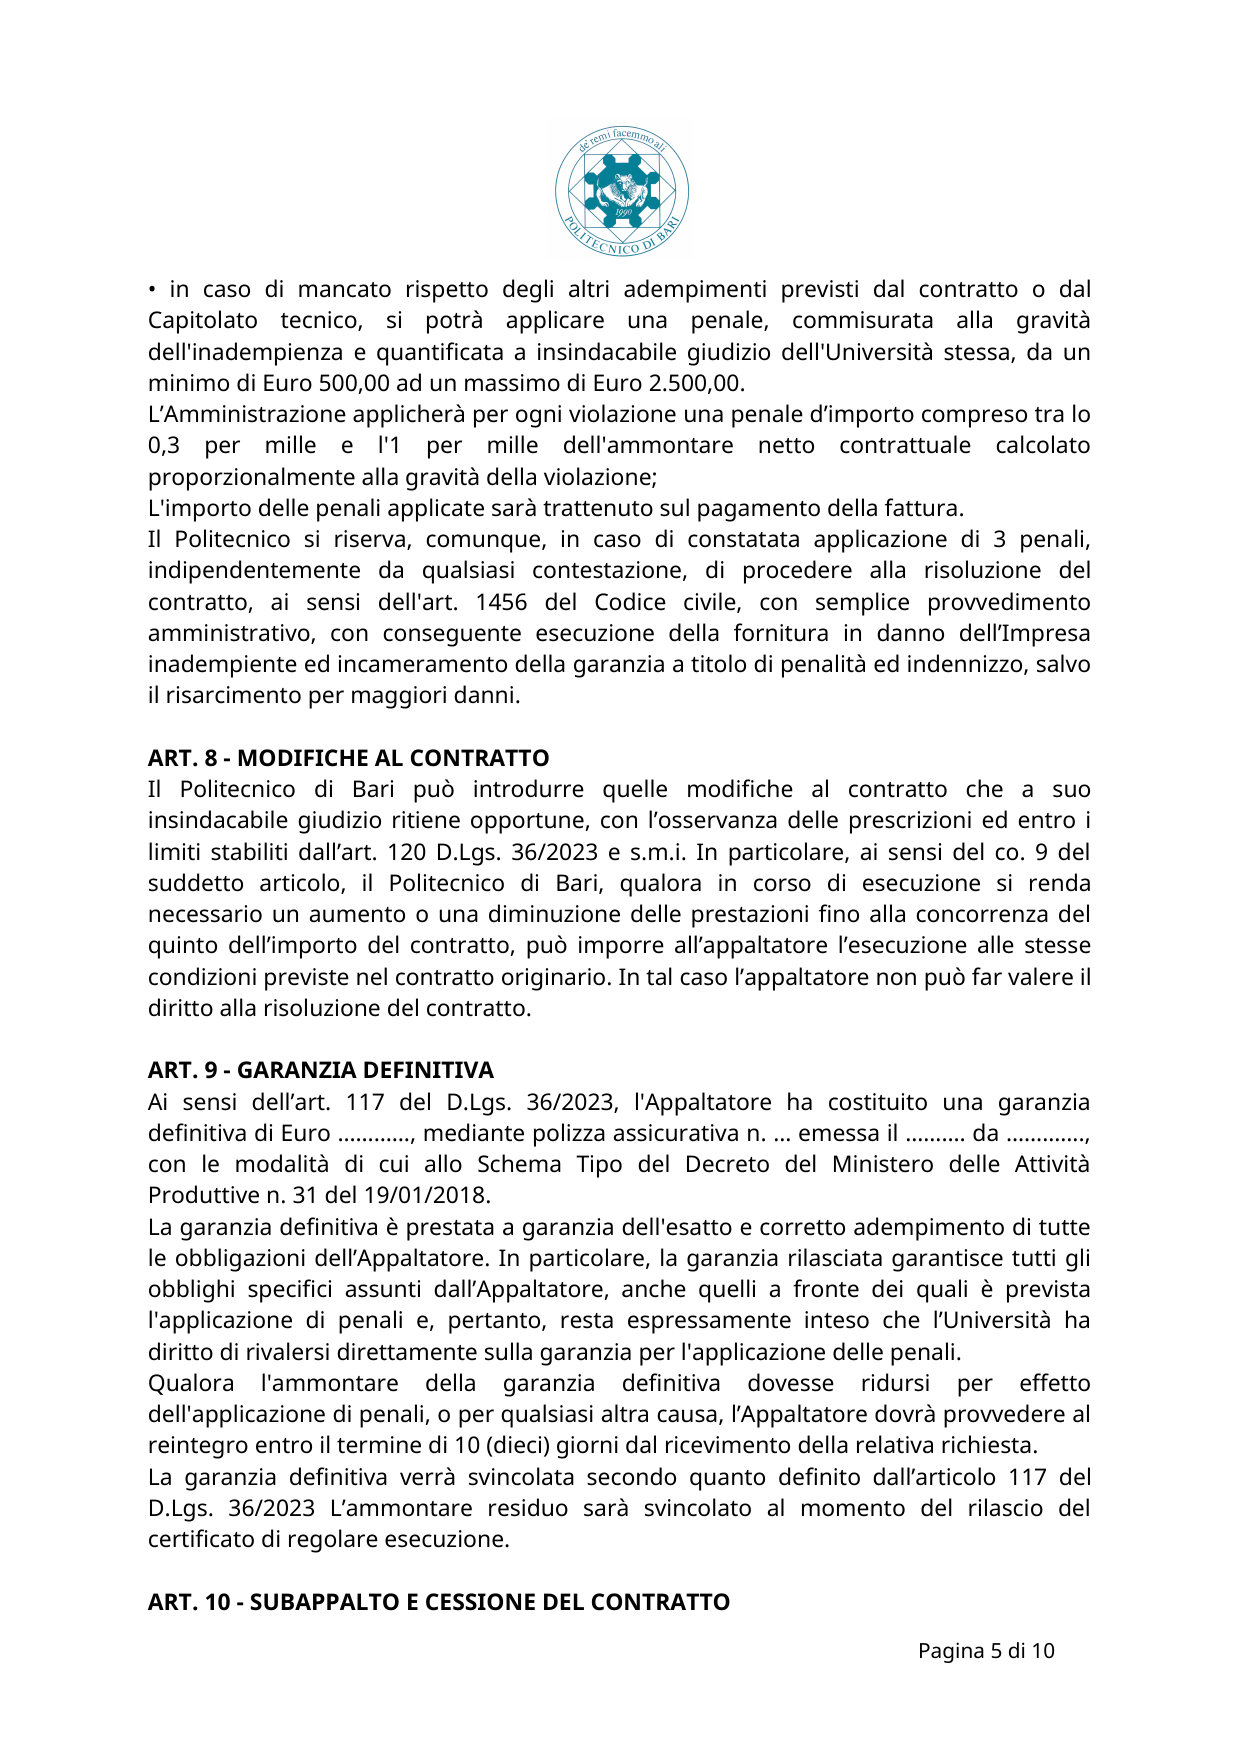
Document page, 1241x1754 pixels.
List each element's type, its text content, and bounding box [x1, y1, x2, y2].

text Qualora l'ammontare della garanzia definitiva dovesse ridursi per effetto dell'applicazione di penali, o per qualsiasi altra causa, l’Appaltatore dovrà provvedere al reintegro entro il termine di 10 (dieci) giorni dal ricevimento della relativa richiesta. [148, 1367, 1092, 1461]
text La garanzia definitiva è prestata a garanzia dell'esatto e corretto adempimento di tutte le obbligazioni dell’Appaltatore. In particolare, la garanzia rilasciata garantisce tutti gli obblighi specifici assunti dall’Appaltatore, anche quelli a fronte dei quali è prevista l'applicazione di penali e, pertanto, resta espressamente inteso che l’Università ha diritto di rivalersi direttamente sulla garanzia per l'applicazione delle penali. [148, 1211, 1092, 1367]
picture [547, 118, 693, 259]
text La garanzia definitiva verrà svincolata secondo quanto definito dall’articolo 117 del D.Lgs. 36/2023 L’ammontare residuo sarà svincolato al momento del rilascio del certificato di regolare esecuzione. [148, 1461, 1092, 1554]
text ART. 8 - MODIFICHE AL CONTRATTO [148, 742, 1092, 773]
text • in caso di mancato rispetto degli altri adempimenti previsti dal contratto o dal Capitolato tecnico, si potrà applicare una penale, commisurata alla gravità dell'inadempienza e quantificata a insindacabile giudizio dell'Università stessa, da un minimo di Euro 500,00 ad un massimo di Euro 2.500,00. [148, 273, 1092, 398]
text Ai sensi dell’art. 117 del D.Lgs. 36/2023, l'Appaltatore ha costituito una garanzia definitiva di Euro …………, mediante polizza assicurativa n. … emessa il ………. da …………., con le modalità di cui allo Schema Tipo del Decreto del Ministero delle Attività Produttive n. 31 del 19/01/2018. [148, 1086, 1092, 1211]
text Il Politecnico di Bari può introdurre quelle modifiche al contratto che a suo insindacabile giudizio ritiene opportune, con l’osservanza delle prescrizioni ed entro i limiti stabiliti dall’art. 120 D.Lgs. 36/2023 e s.m.i. In particolare, ai sensi del co. 9 del suddetto articolo, il Politecnico di Bari, qualora in corso di esecuzione si renda necessario un aumento o una diminuzione delle prestazioni fino alla concorrenza del quinto dell’importo del contratto, può imporre all’appaltatore l’esecuzione alle stesse condizioni previste nel contratto originario. In tal caso l’appaltatore non può far valere il diritto alla risoluzione del contratto. [148, 773, 1092, 1023]
text Il Politecnico si riserva, comunque, in caso di constatata applicazione di 3 penali, indipendentemente da qualsiasi contestazione, di procedere alla risoluzione del contratto, ai sensi dell'art. 1456 del Codice civile, con semplice provvedimento amministrativo, con conseguente esecuzione della fornitura in danno dell’Impresa inadempiente ed incameramento della garanzia a titolo di penalità ed indennizzo, salvo il risarcimento per maggiori danni. [148, 523, 1092, 711]
text ART. 9 - GARANZIA DEFINITIVA [148, 1054, 1092, 1086]
text L’Amministrazione applicherà per ogni violazione una penale d’importo compreso tra lo 0,3 per mille e l'1 per mille dell'ammontare netto contrattuale calcolato proporzionalmente alla gravità della violazione; [148, 398, 1092, 492]
text ART. 10 - SUBAPPALTO E CESSIONE DEL CONTRATTO [148, 1586, 1092, 1617]
text L'importo delle penali applicate sarà trattenuto sul pagamento della fattura. [148, 492, 1092, 523]
